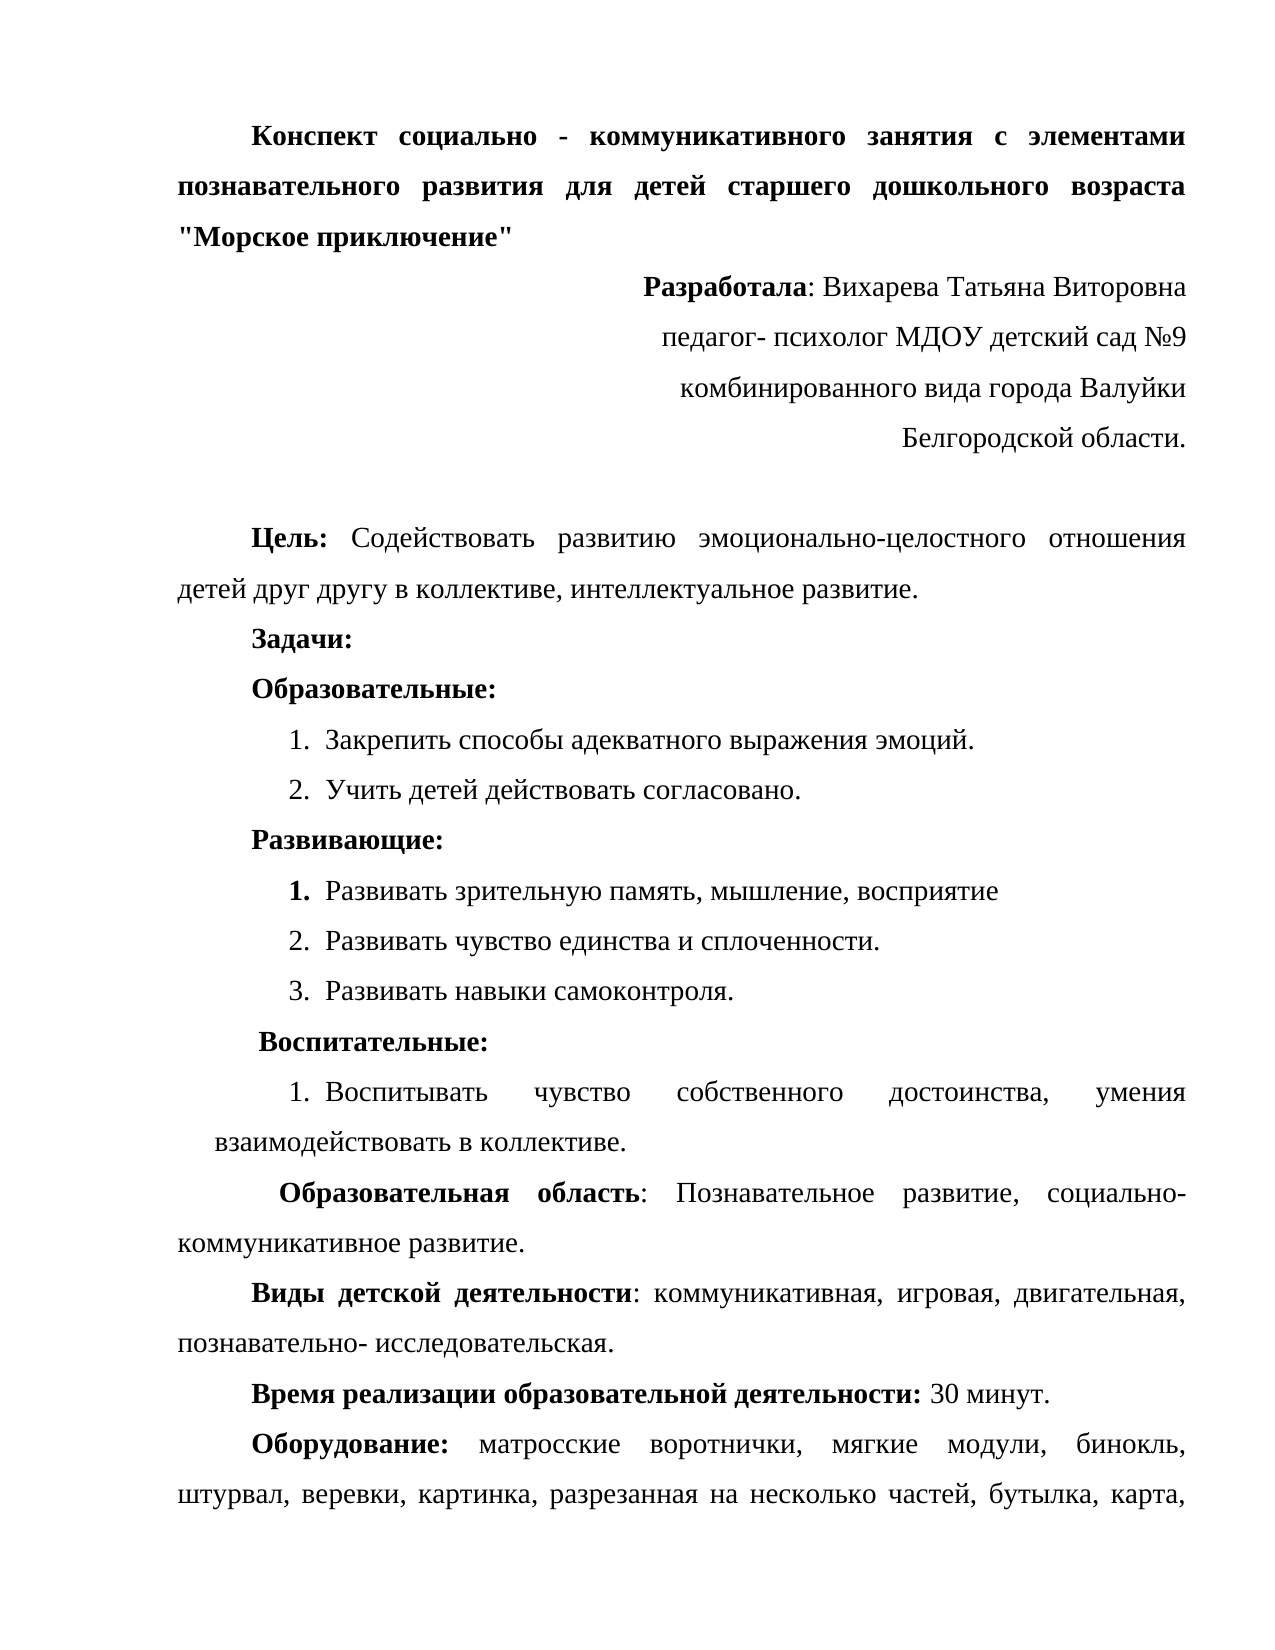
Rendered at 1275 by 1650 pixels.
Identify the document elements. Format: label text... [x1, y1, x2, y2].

text Конспект социально - коммуникативного занятия с элементами познавательного развития для детей старшего дошкольного возраста "Морское приключение" [177, 118, 1186, 252]
list Развивать навыки самоконтроля. [214, 973, 1186, 1007]
text Образовательная область: Познавательное развитие, социально-коммуникативное развитие. [177, 1175, 1186, 1258]
text педагог- психолог МДОУ детский сад №9 [177, 319, 1186, 353]
text Развивающие: [177, 822, 1186, 856]
text Белгородской области. [177, 420, 1186, 453]
text Цель: Содействовать развитию эмоционально-целостного отношения детей друг другу в коллективе, интеллектуальное развитие. [177, 521, 1186, 604]
list Развивать зрительную память, мышление, восприятие [214, 873, 1186, 906]
text Задачи: [177, 621, 1186, 655]
text Образовательные: [177, 672, 1186, 705]
list Развивать чувство единства и сплоченности. [214, 923, 1186, 957]
text Разработала: Вихарева Татьяна Виторовна [177, 269, 1186, 303]
list Закрепить способы адекватного выражения эмоций. [214, 722, 1186, 755]
text Воспитательные: [177, 1024, 1186, 1057]
text Время реализации образовательной деятельности: 30 минут. [177, 1376, 1186, 1409]
text Виды детской деятельности: коммуникативная, игровая, двигательная, познавательно- исследовательская. [177, 1275, 1186, 1359]
list Воспитывать чувство собственного достоинства, умения взаимодействовать в коллективе. [214, 1074, 1186, 1158]
text комбинированного вида города Валуйки [177, 370, 1186, 403]
list Учить детей действовать согласовано. [214, 772, 1186, 806]
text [177, 1426, 1186, 1510]
